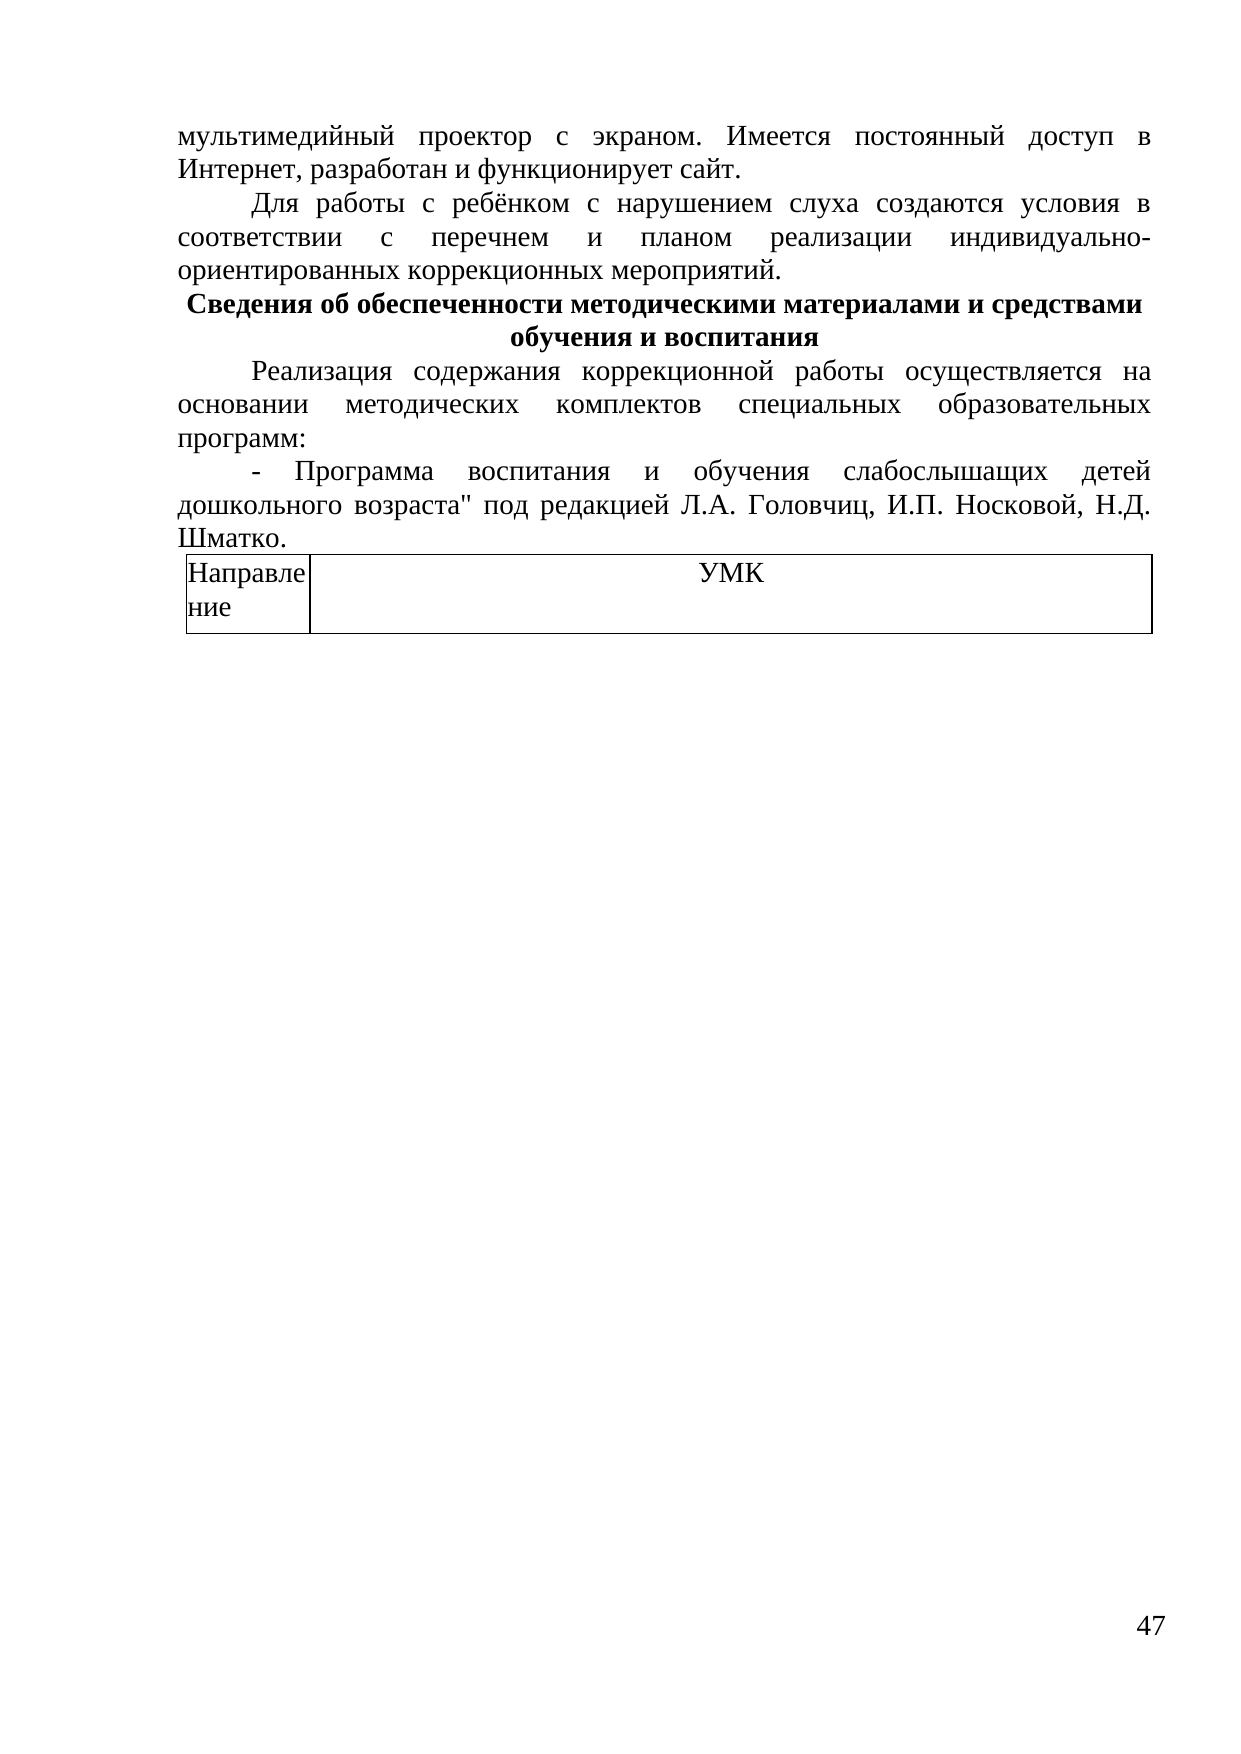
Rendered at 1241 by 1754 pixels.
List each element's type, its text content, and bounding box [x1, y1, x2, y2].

table_header УМК [311, 555, 1151, 633]
table_header Направление [187, 555, 309, 633]
text Сведения об обеспеченности методическими материалами и средствами обучения и воспитания [177, 286, 1152, 353]
text - Программа воспитания и обучения слабослышащих детей дошкольного возраста" под редакцией Л.А. Головчиц, И.П. Носковой, Н.Д. Шматко. [177, 453, 1152, 554]
text Реализация содержания коррекционной работы осуществляется на основании методических комплектов специальных образовательных программ: [177, 353, 1152, 453]
text Для работы с ребёнком с нарушением слуха создаются условия в соответствии с перечнем и планом реализации индивидуально-ориентированных коррекционных мероприятий. [177, 185, 1152, 286]
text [177, 118, 1152, 185]
